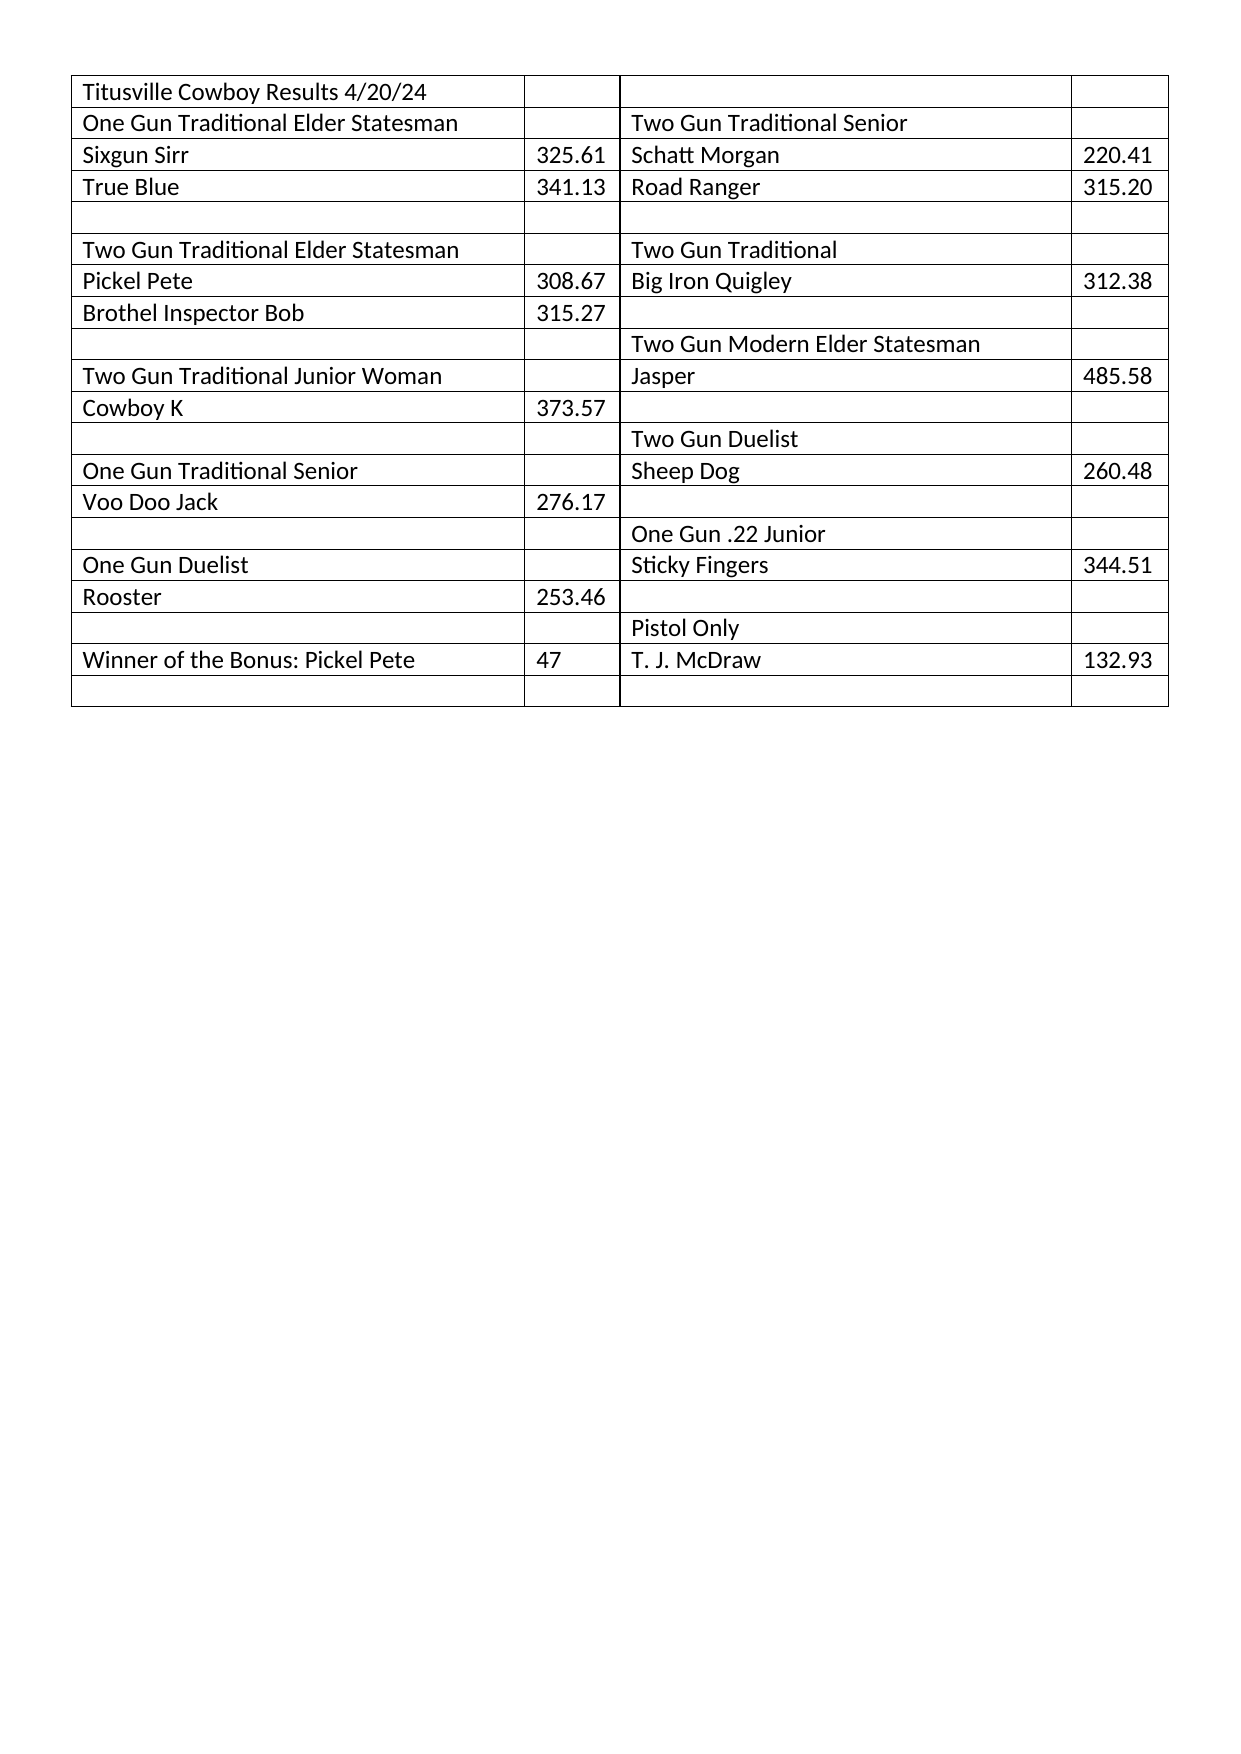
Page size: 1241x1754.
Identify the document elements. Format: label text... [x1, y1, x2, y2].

table_cell [72, 518, 524, 548]
table_cell [72, 613, 524, 643]
table_cell 220.41 [1072, 139, 1168, 170]
table_cell Sticky Fingers [621, 550, 1071, 580]
table_cell [72, 329, 524, 359]
table_cell [1072, 676, 1168, 706]
table_cell Voo Doo Jack [72, 486, 524, 517]
table_cell 308.67 [525, 265, 619, 296]
table_cell Two Gun Traditional Senior [621, 108, 1071, 138]
table_cell [525, 455, 619, 485]
table_cell Two Gun Traditional Junior Woman [72, 360, 524, 391]
table_cell Sheep Dog [621, 455, 1071, 485]
table_cell [525, 360, 619, 391]
table_cell [621, 297, 1071, 327]
table_header [525, 76, 619, 107]
table_cell One Gun Traditional Senior [72, 455, 524, 485]
table_cell Rooster [72, 581, 524, 612]
table_cell 312.38 [1072, 265, 1168, 296]
table_cell 373.57 [525, 392, 619, 422]
table_cell [621, 202, 1071, 233]
table_cell [72, 423, 524, 454]
table_cell Brothel Inspector Bob [72, 297, 524, 327]
table_cell 253.46 [525, 581, 619, 612]
table_cell [525, 676, 619, 706]
table_cell [1072, 329, 1168, 359]
table_cell 132.93 [1072, 644, 1168, 675]
table_cell [1072, 581, 1168, 612]
table_cell [1072, 108, 1168, 138]
table_header [621, 76, 1071, 107]
table_cell Schatt Morgan [621, 139, 1071, 170]
table_cell 325.61 [525, 139, 619, 170]
table_cell [525, 518, 619, 548]
table_header Titusville Cowboy Results 4/20/24 [72, 76, 524, 107]
table_cell [525, 108, 619, 138]
table_cell [1072, 202, 1168, 233]
table_cell Big Iron Quigley [621, 265, 1071, 296]
table_cell [621, 486, 1071, 517]
table_cell 344.51 [1072, 550, 1168, 580]
table_cell [1072, 234, 1168, 264]
table_cell [525, 613, 619, 643]
table_cell Road Ranger [621, 171, 1071, 201]
table_cell Two Gun Traditional Elder Statesman [72, 234, 524, 264]
table_cell 341.13 [525, 171, 619, 201]
table_cell [525, 202, 619, 233]
table_cell [621, 676, 1071, 706]
table_cell [621, 581, 1071, 612]
table_cell 315.20 [1072, 171, 1168, 201]
table_cell Two Gun Duelist [621, 423, 1071, 454]
table_cell [1072, 423, 1168, 454]
table_cell [525, 423, 619, 454]
table_cell True Blue [72, 171, 524, 201]
table_cell Pistol Only [621, 613, 1071, 643]
table_cell [1072, 392, 1168, 422]
table_cell 47 [525, 644, 619, 675]
table_cell Winner of the Bonus: Pickel Pete [72, 644, 524, 675]
table_cell [1072, 518, 1168, 548]
table_cell [1072, 486, 1168, 517]
table_header [1072, 76, 1168, 107]
table_cell One Gun .22 Junior [621, 518, 1071, 548]
table_cell [525, 234, 619, 264]
table_cell 485.58 [1072, 360, 1168, 391]
table_cell J. McDraw [621, 644, 1071, 675]
table_cell Jasper [621, 360, 1071, 391]
table_cell [525, 329, 619, 359]
table_cell [1072, 613, 1168, 643]
table_cell [72, 676, 524, 706]
table_cell [1072, 297, 1168, 327]
table_cell [621, 392, 1071, 422]
table_cell [72, 202, 524, 233]
table_cell Two Gun Modern Elder Statesman [621, 329, 1071, 359]
table_cell Cowboy K [72, 392, 524, 422]
table_cell Two Gun Traditional [621, 234, 1071, 264]
table_cell 276.17 [525, 486, 619, 517]
table_cell One Gun Traditional Elder Statesman [72, 108, 524, 138]
table_cell [525, 550, 619, 580]
table_cell Sixgun Sirr [72, 139, 524, 170]
table_cell 315.27 [525, 297, 619, 327]
table_cell 260.48 [1072, 455, 1168, 485]
table_cell One Gun Duelist [72, 550, 524, 580]
table_cell Pickel Pete [72, 265, 524, 296]
